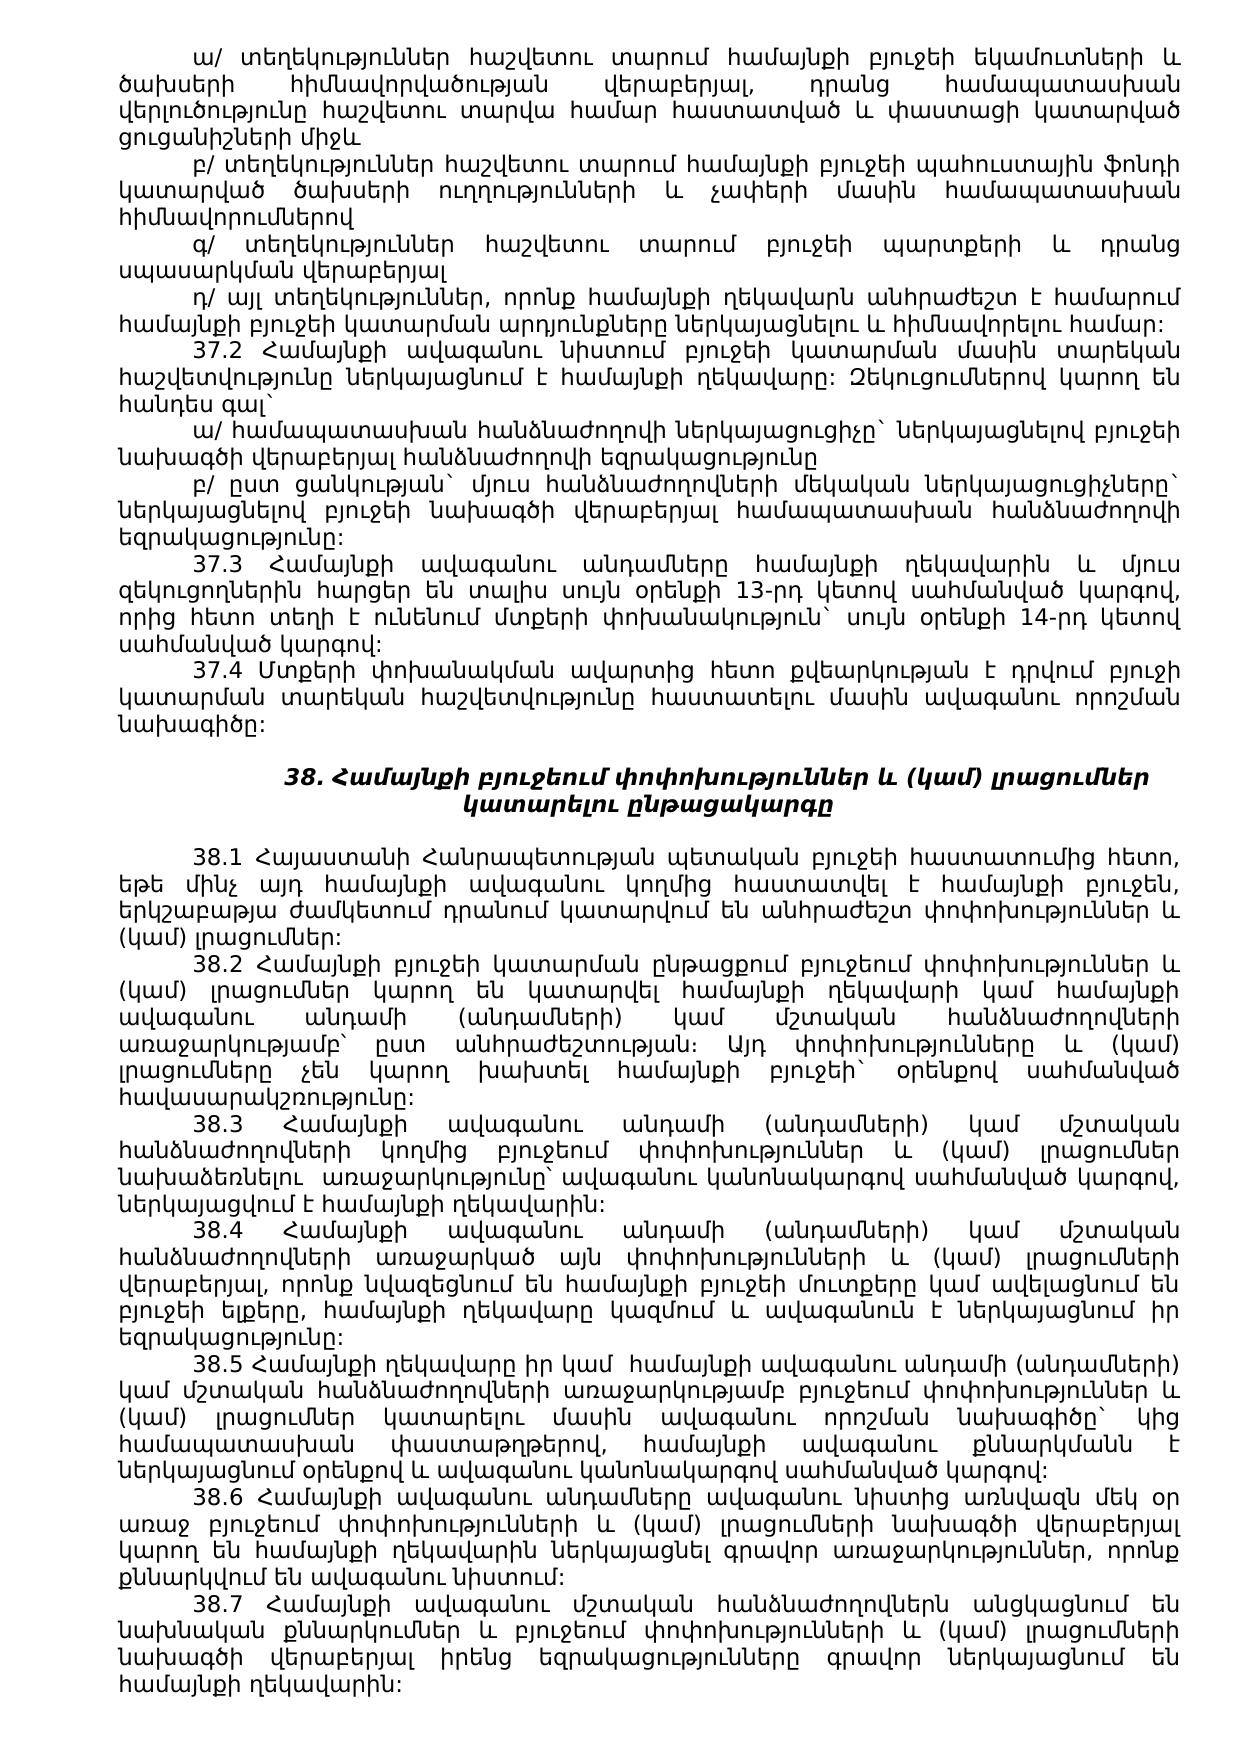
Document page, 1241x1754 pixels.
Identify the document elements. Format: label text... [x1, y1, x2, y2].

text 38.1 Հայաստանի Հանրապետության պետական բյուջեի հաստատումից հետո, եթե մինչ այդ համայնքի ավագանու կողմից հաստատվել է համայնքի բյուջեն, երկշաբաթյա ժամկետում դրանում կատարվում են անհրաժեշտ փոփոխություններ և (կամ) լրացումներ: [118, 844, 1181, 951]
text ա/ տեղեկություններ հաշվետու տարում համայնքի բյուջեի եկամուտների և ծախսերի հիմնավորվածության վերաբերյալ, դրանց համապատասխան վերլուծությունը հաշվետու տարվա համար հաստատված և փաստացի կատարված ցուցանիշների միջև [118, 44, 1181, 151]
text 37.3 Համայնքի ավագանու անդամները համայնքի ղեկավարին և մյուս զեկուցողներին հարցեր են տալիս սույն օրենքի 13-րդ կետով սահմանված կարգով, որից հետո տեղի է ունենում մտքերի փոխանակություն` սույն օրենքի 14-րդ կետով սահմանված կարգով: [118, 551, 1181, 658]
text 38․6 Համայնքի ավագանու անդամները ավագանու նիստից առնվազն մեկ օր առաջ բյուջեում փոփոխությունների և (կամ) լրացումների նախագծի վերաբերյալ կարող են համայնքի ղեկավարին ներկայացնել գրավոր առաջարկություններ, որոնք քննարկվում են ավագանու նիստում: [118, 1484, 1181, 1591]
text 38․3 Համայնքի ավագանու անդամի (անդամների) կամ մշտական հանձնաժողովների կողմից բյուջեում փոփոխություններ և (կամ) լրացումներ նախաձեռնելու առաջարկությունը՝ ավագանու կանոնակարգով սահմանված կարգով, ներկայացվում է համայնքի ղեկավարին: [118, 1111, 1181, 1218]
text գ/ տեղեկություններ հաշվետու տարում բյուջեի պարտքերի և դրանց սպասարկման վերաբերյալ [118, 231, 1181, 284]
text դ/ այլ տեղեկություններ, որոնք համայնքի ղեկավարն անհրաժեշտ է համարում համայնքի բյուջեի կատարման արդյունքները ներկայացնելու և հիմնավորելու համար: [118, 284, 1181, 338]
text 38․5 Համայնքի ղեկավարը իր կամ համայնքի ավագանու անդամի (անդամների) կամ մշտական հանձնաժողովների առաջարկությամբ բյուջեում փոփոխություններ և (կամ) լրացումներ կատարելու մասին ավագանու որոշման նախագիծը` կից համապատասխան փաստաթղթերով, համայնքի ավագանու քննարկմանն է ներկայացնում օրենքով և ավագանու կանոնակարգով սահմանված կարգով: [118, 1351, 1181, 1484]
text 37.2 Համայնքի ավագանու նիստում բյուջեի կատարման մասին տարեկան հաշվետվությունը ներկայացնում է համայնքի ղեկավարը: Զեկուցումներով կարող են հանդես գալ` [118, 338, 1181, 418]
text 38․7 Համայնքի ավագանու մշտական հանձնաժողովներն անցկացնում են նախնական քննարկումներ և բյուջեում փոփոխությունների և (կամ) լրացումների նախագծի վերաբերյալ իրենց եզրակացությունները գրավոր ներկայացնում են համայնքի ղեկավարին: [118, 1591, 1181, 1698]
text բ/ տեղեկություններ հաշվետու տարում համայնքի բյուջեի պահուստային ֆոնդի կատարված ծախսերի ուղղությունների և չափերի մասին համապատասխան հիմնավորումներով [118, 151, 1181, 231]
text 38․4 Համայնքի ավագանու անդամի (անդամների) կամ մշտական հանձնաժողովների առաջարկած այն փոփոխությունների և (կամ) լրացումների վերաբերյալ, որոնք նվազեցնում են համայնքի բյուջեի մուտքերը կամ ավելացնում են բյուջեի ելքերը, համայնքի ղեկավարը կազմում և ավագանուն է ներկայացնում իր եզրակացությունը: [118, 1218, 1181, 1351]
text բ/ ըստ ցանկության` մյուս հանձնաժողովների մեկական ներկայացուցիչները` ներկայացնելով բյուջեի նախագծի վերաբերյալ համապատասխան հանձնաժողովի եզրակացությունը: [118, 471, 1181, 551]
text 37.4 Մտքերի փոխանակման ավարտից հետո քվեարկության է դրվում բյուջի կատարման տարեկան հաշվետվությունը հաստատելու մասին ավագանու որոշման նախագիծը: [118, 658, 1181, 738]
text 38․2 Համայնքի բյուջեի կատարման ընթացքում բյուջեում փոփոխություններ և (կամ) լրացումներ կարող են կատարվել համայնքի ղեկավարի կամ համայնքի ավագանու անդամի (անդամների) կամ մշտական հանձնաժողովների առաջարկությամբ՝ ըստ անհրաժեշտության։ Այդ փոփոխությունները և (կամ) լրացումները չեն կարող խախտել համայնքի բյուջեի` օրենքով սահմանված հավասարակշռությունը: [118, 951, 1181, 1111]
text ա/ համապատասխան հանձնաժողովի ներկայացուցիչը` ներկայացնելով բյուջեի նախագծի վերաբերյալ հանձնաժողովի եզրակացությունը [118, 418, 1181, 471]
text 38․ Համայնքի բյուջեում փոփոխություններ և (կամ) լրացումներ կատարելու ընթացակարգը [118, 764, 1181, 818]
